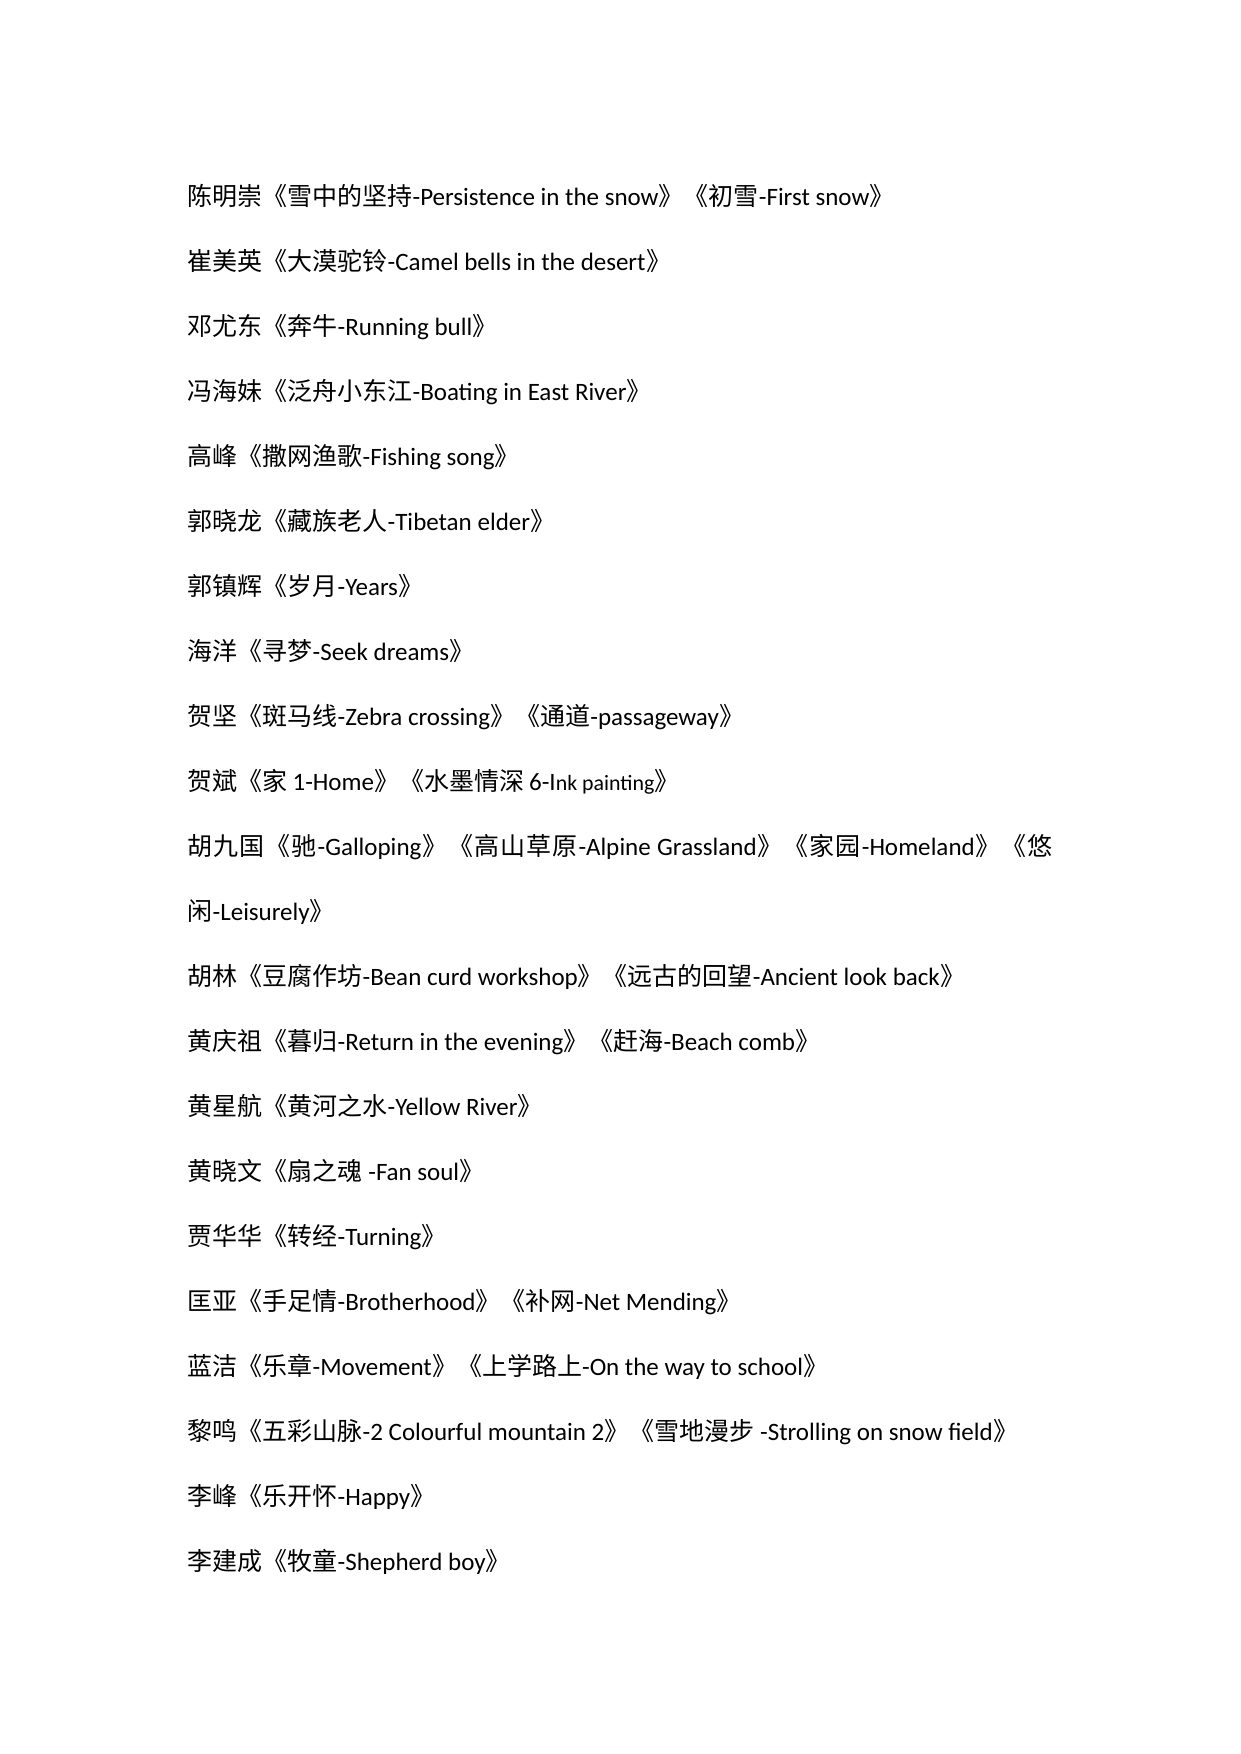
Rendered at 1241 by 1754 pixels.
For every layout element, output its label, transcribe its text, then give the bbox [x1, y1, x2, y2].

text 黎鸣《五彩山脉-2 Colourful mountain 2》《雪地漫步 -Strolling on snow field》 [187, 1397, 1053, 1462]
text 黄星航《黄河之水-Yellow River》 [187, 1072, 1053, 1137]
text 黄晓文《扇之魂 -Fan soul》 [187, 1137, 1053, 1202]
text 李建成《牧童-Shepherd boy》 [187, 1527, 1053, 1592]
text 胡林《豆腐作坊-Bean curd workshop》《远古的回望-Ancient look back》 [187, 942, 1053, 1007]
text 冯海妹《泛舟小东江-Boating in East River》 [187, 357, 1053, 422]
text 黄庆祖《暮归-Return in the evening》《赶海-Beach comb》 [187, 1007, 1053, 1072]
text 胡九国《驰-Galloping》《高山草原-Alpine Grassland》《家园-Homeland》《悠闲-Leisurely》 [187, 812, 1053, 942]
text 郭镇辉《岁月-Years》 [187, 552, 1053, 617]
text 崔美英《大漠驼铃-Camel bells in the desert》 [187, 227, 1053, 292]
text 邓尤东《奔牛-Running bull》 [187, 292, 1053, 357]
text 李峰《乐开怀-Happy》 [187, 1462, 1053, 1527]
text 匡亚《手足情-Brotherhood》《补网-Net Mending》 [187, 1267, 1053, 1332]
text 蓝洁《乐章-Movement》《上学路上-On the way to school》 [187, 1332, 1053, 1397]
text 陈明崇《雪中的坚持-Persistence in the snow》《初雪-First snow》 [187, 162, 1053, 227]
text 海洋《寻梦-Seek dreams》 [187, 617, 1053, 682]
text 贺斌《家1-Home》《水墨情深6-Ink painting》 [187, 747, 1053, 812]
text 贾华华《转经-Turning》 [187, 1202, 1053, 1267]
text 贺坚《斑马线-Zebra crossing》《通道-passageway》 [187, 682, 1053, 747]
text 郭晓龙《藏族老人-Tibetan elder》 [187, 487, 1053, 552]
text 高峰《撒网渔歌-Fishing song》 [187, 422, 1053, 487]
